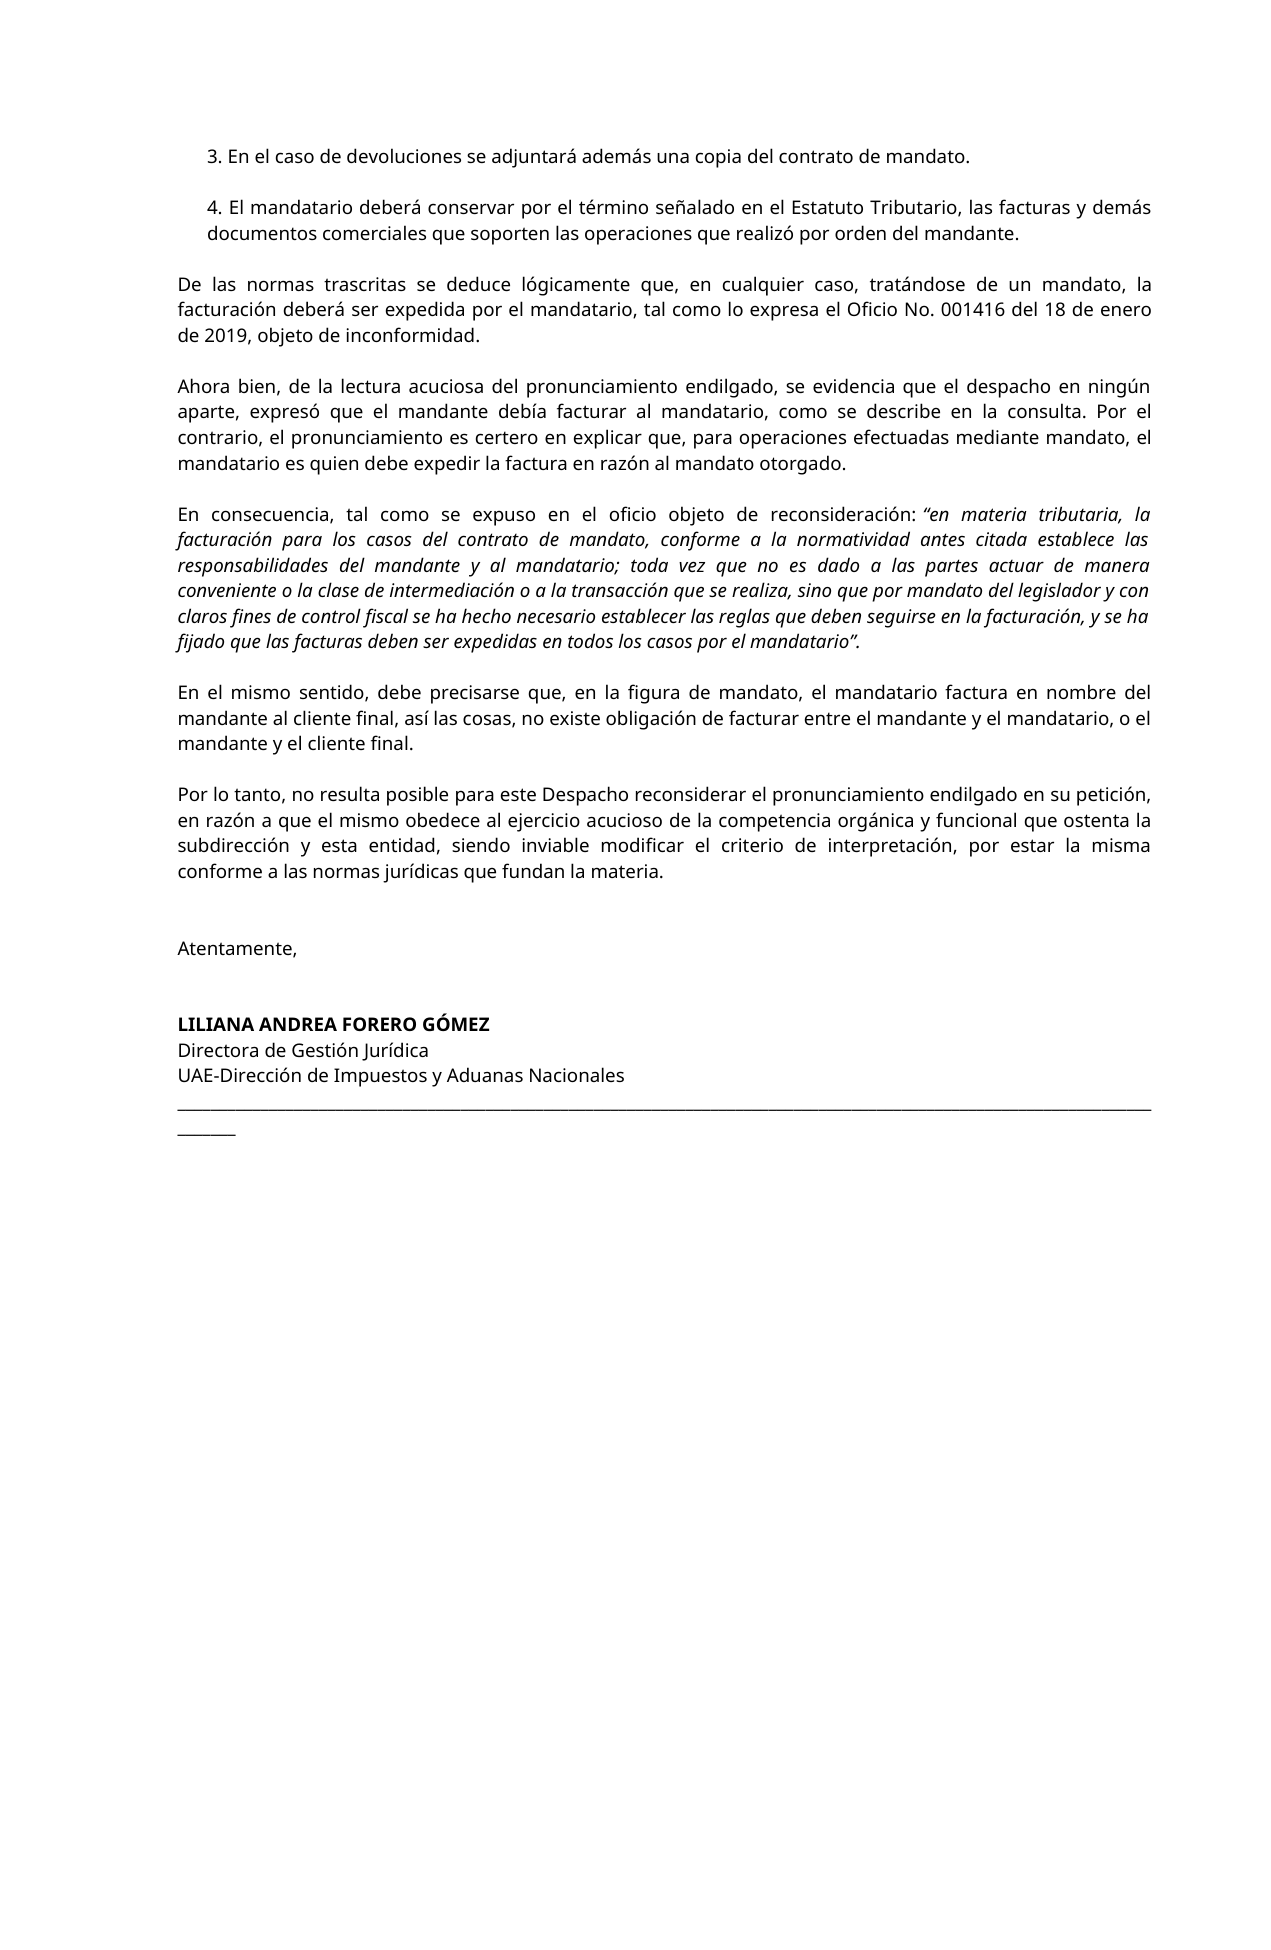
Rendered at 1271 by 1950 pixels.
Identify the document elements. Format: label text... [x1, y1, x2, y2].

text 4. El mandatario deberá conservar por el término señalado en el Estatuto Tributario, las facturas y demás documentos comerciales que soporten las operaciones que realizó por orden del mandante. [207, 195, 1153, 246]
text Ahora bien, de la lectura acuciosa del pronunciamiento endilgado, se evidencia que el despacho en ningún aparte, expresó que el mandante debía facturar al mandatario, como se describe en la consulta. Por el contrario, el pronunciamiento es certero en explicar que, para operaciones efectuadas mediante mandato, el mandatario es quien debe expedir la factura en razón al mandato otorgado. [177, 373, 1153, 475]
text Directora de Gestión Jurídica [177, 1037, 1153, 1062]
text En consecuencia, tal como se expuso en el oficio objeto de reconsideración: “en materia tributaria, la facturación para los casos del contrato de mandato, conforme a la normatividad antes citada establece las responsabilidades del mandante y al mandatario; toda vez que no es dado a las partes actuar de manera conveniente o la clase de intermediación o a la transacción que se realiza, sino que por mandato del legislador y con claros fines de control fiscal se ha hecho necesario establecer las reglas que deben seguirse en la facturación, y se ha fijado que las facturas deben ser expedidas en todos los casos por el mandatario”. [177, 501, 1153, 654]
text UAE-Dirección de Impuestos y Aduanas Nacionales [177, 1062, 1153, 1088]
text Por lo tanto, no resulta posible para este Despacho reconsiderar el pronunciamiento endilgado en su petición, en razón a que el mismo obedece al ejercicio acucioso de la competencia orgánica y funcional que ostenta la subdirección y esta entidad, siendo inviable modificar el criterio de interpretación, por estar la misma conforme a las normas jurídicas que fundan la materia. [177, 782, 1153, 884]
text 3. En el caso de devoluciones se adjuntará además una copia del contrato de mandato. [207, 144, 1153, 169]
text ____________________________________________________________________________________________________________________________ [177, 1088, 1153, 1139]
text En el mismo sentido, debe precisarse que, en la figura de mandato, el mandatario factura en nombre del mandante al cliente final, así las cosas, no existe obligación de facturar entre el mandante y el mandatario, o el mandante y el cliente final. [177, 679, 1153, 756]
text LILIANA ANDREA FORERO GÓMEZ [177, 1011, 1153, 1037]
text Atentamente, [177, 935, 1153, 960]
text De las normas trascritas se deduce lógicamente que, en cualquier caso, tratándose de un mandato, la facturación deberá ser expedida por el mandatario, tal como lo expresa el Oficio No. 001416 del 18 de enero de 2019, objeto de inconformidad. [177, 271, 1153, 348]
